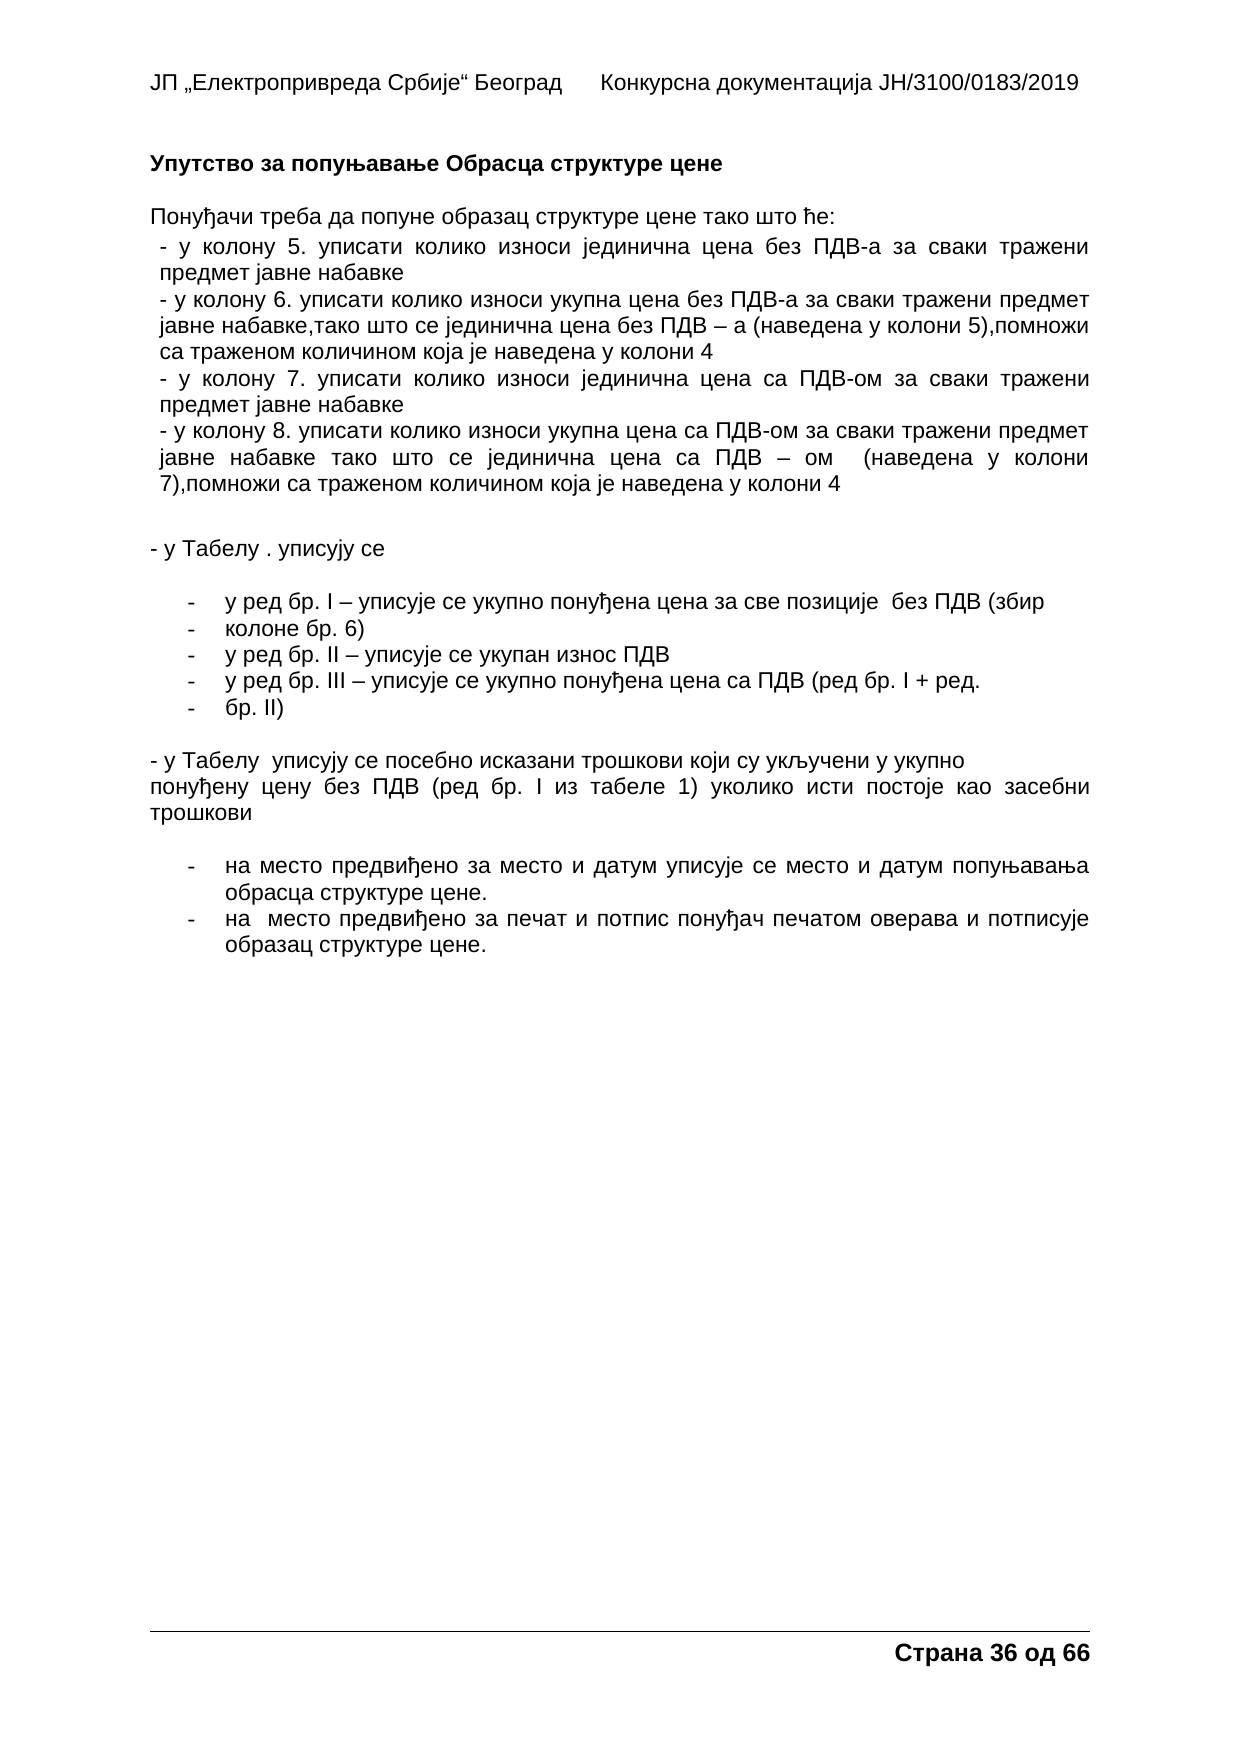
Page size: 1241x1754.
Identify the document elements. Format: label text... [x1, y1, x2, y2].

list у ред бр. II – уписује се укупан износ ПДВ [187, 641, 1090, 667]
text - у Табелу уписују се посебно исказани трошкови који су укључени у укупно [150, 747, 1090, 773]
list бр. II) [187, 694, 1090, 720]
text - у колону 8. уписати колико износи укупна цена са ПДВ-ом за сваки тражени предмет јавне набавке тако што се јединична цена са ПДВ – ом (наведена у колони 7),помножи са траженом количином која је наведена у колони 4 [159, 417, 1090, 496]
text Упутство за попуњавање Обрасца структуре цене [150, 150, 1090, 176]
text - у колону 7. уписати колико износи јединична цена са ПДВ-ом за сваки тражени предмет јавне набавке [159, 365, 1090, 417]
list на место предвиђено за печат и потпис понуђач печатом оверава и потписује образац структуре цене. [187, 905, 1090, 958]
list у ред бр. III – уписује се укупно понуђена цена са ПДВ (ред бр. I + ред. [187, 667, 1090, 694]
text понуђену цену без ПДВ (ред бр. I из табеле 1) уколико исти постоје као засебни трошкови [150, 773, 1090, 826]
list колоне бр. 6) [187, 614, 1090, 641]
text Понуђачи треба да попуне образац структуре цене тако што ће: [150, 203, 1090, 229]
text - у колону 5. уписати колико износи јединична цена без ПДВ-а за сваки тражени предмет јавне набавке [159, 233, 1090, 286]
text - у колону 6. уписати колико износи укупна цена без ПДВ-а за сваки тражени предмет јавне набавке,тако што се јединична цена без ПДВ – а (наведена у колони 5),помножи са траженом количином која је наведена у колони 4 [159, 286, 1090, 365]
list у ред бр. I – уписује се укупно понуђена цена за све позиције без ПДВ (збир [187, 588, 1090, 614]
text - у Табелу . уписују се [150, 535, 1090, 562]
list на место предвиђено за место и датум уписује се место и датум попуњавања обрасца структуре цене. [187, 852, 1090, 905]
